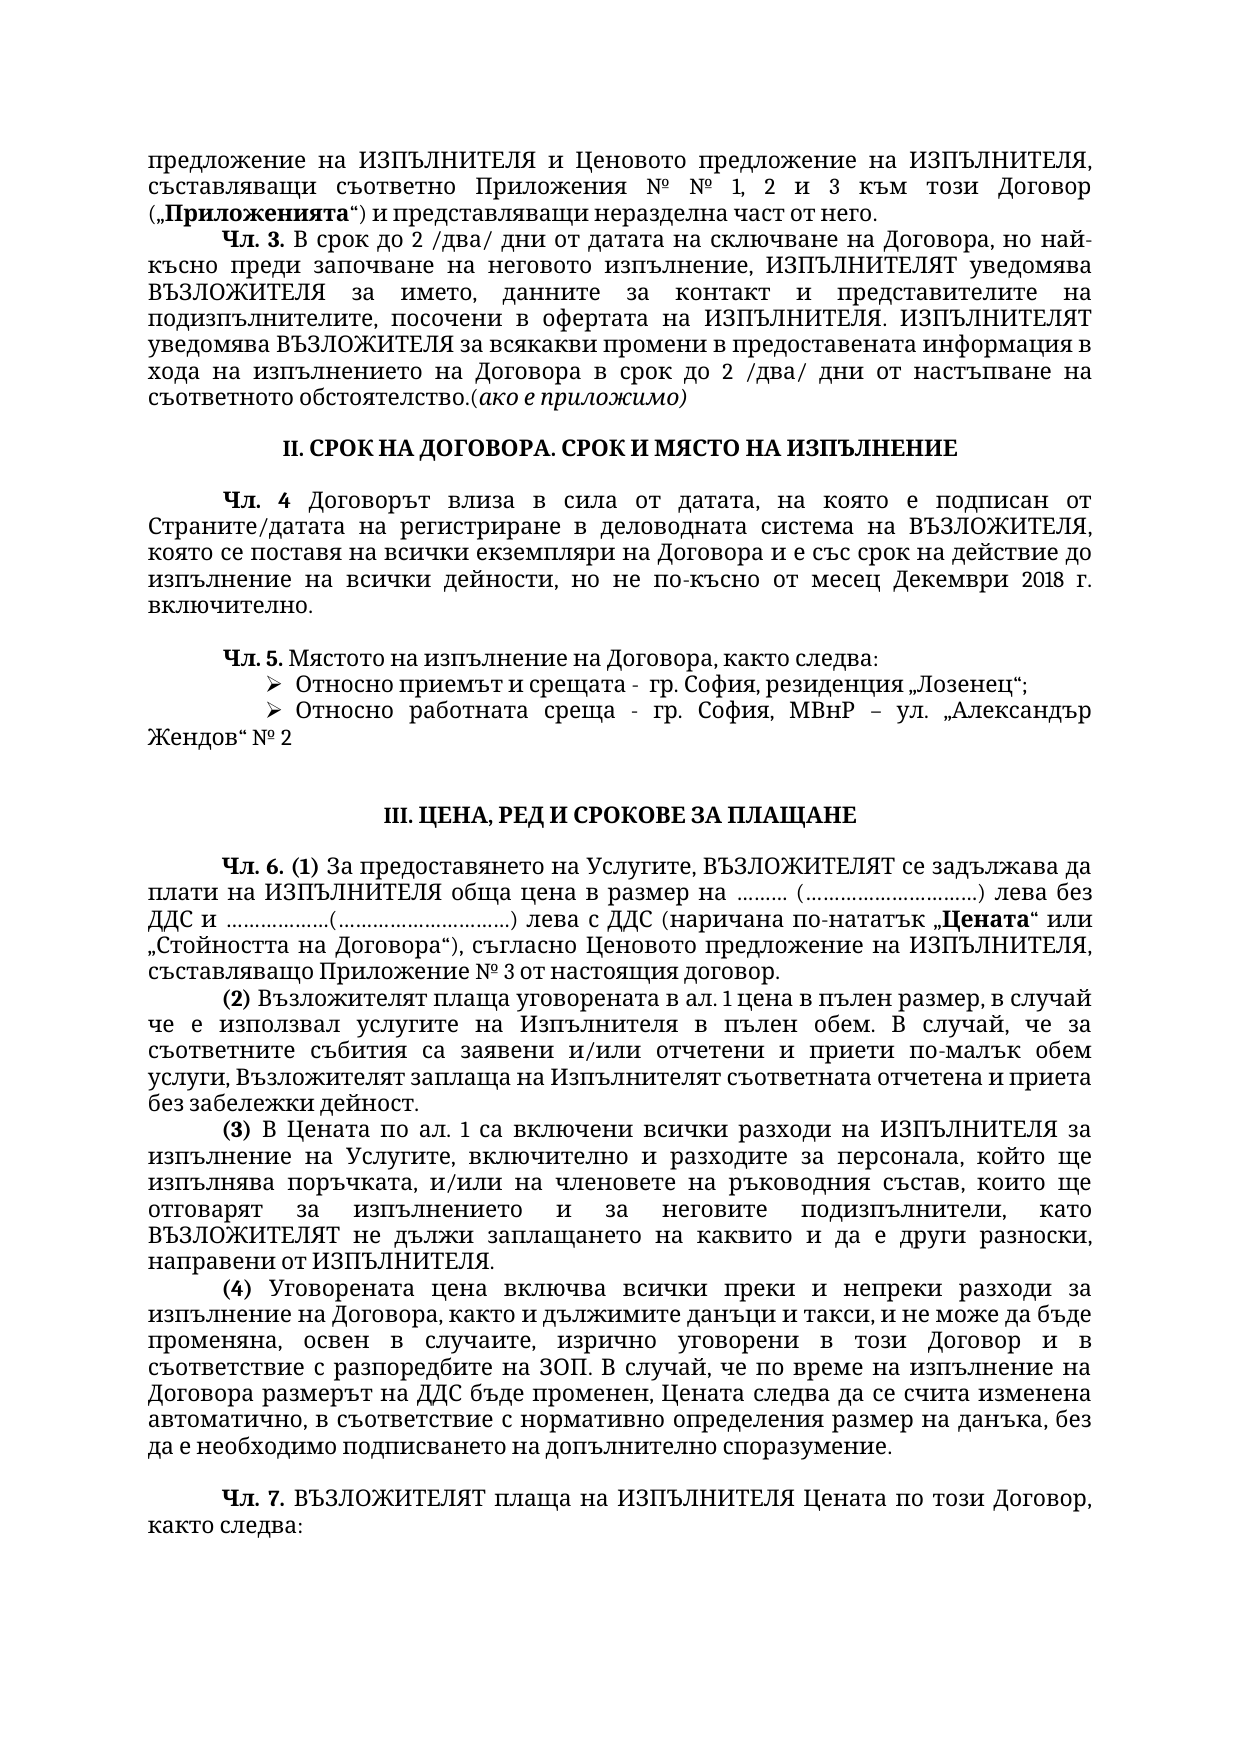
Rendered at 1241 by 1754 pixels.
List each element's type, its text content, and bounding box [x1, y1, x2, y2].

text (2) Възложителят плаща уговорената в ал. 1 цена в пълен размер, в случай че е използвал услугите на Изпълнителя в пълен обем. В случай, че за съответните събития са заявени и/или отчетени и приети по-малък обем услуги, Възложителят заплаща на Изпълнителят съответната отчетена и приета без забележки дейност. [148, 986, 1093, 1117]
text (4) Уговорената цена включва всички преки и непреки разходи за изпълнение на Договора, както и дължимите данъци и такси, и не може да бъде променяна, освен в случаите, изрично уговорени в този Договор и в съответствие с разпоредбите на ЗОП. В случай, че по време на изпълнение на Договора размерът на ДДС бъде променен, Цената следва да се счита изменена автоматично, в съответствие с нормативно определения размер на данъка, без да е необходимо подписването на допълнително споразумение. [148, 1275, 1093, 1460]
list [148, 148, 1093, 227]
text III. ЦЕНА, РЕД И СРОКОВЕ ЗА ПЛАЩАНЕ [148, 802, 1093, 829]
text Чл. 4 Договорът влиза в сила от датата, на която е подписан от Страните/датата на регистриране в деловодната система на ВЪЗЛОЖИТЕЛЯ, която се поставя на всички екземпляри на Договора и е със срок на действие до изпълнение на всички дейности, но не по-късно от месец Декември 2018 г. включително. [148, 487, 1093, 619]
text Чл. 3. В срок до 2 /два/ дни от датата на сключване на Договора, но най-късно преди започване на неговото изпълнение, ИЗПЪЛНИТЕЛЯТ уведомява ВЪЗЛОЖИТЕЛЯ за името, данните за контакт и представителите на подизпълнителите, посочени в офертата на ИЗПЪЛНИТЕЛЯ. ИЗПЪЛНИТЕЛЯТ уведомява ВЪЗЛОЖИТЕЛЯ за всякакви промени в предоставената информация в хода на изпълнението на Договора в срок до 2 /два/ дни от настъпване на съответното обстоятелство.(ако е приложимо) [148, 227, 1093, 411]
text Чл. 5. Мястото на изпълнение на Договора, както следва: [148, 646, 1093, 672]
text Чл. 7. ВЪЗЛОЖИТЕЛЯТ плаща на ИЗПЪЛНИТЕЛЯ Цената по този Договор, както следва: [148, 1486, 1093, 1539]
list Относно приемът и срещата - гр. София, резиденция „Лозенец“; [148, 672, 1093, 698]
text Чл. 6. (1) За предоставянето на Услугите, ВЪЗЛОЖИТЕЛЯТ се задължава да плати на ИЗПЪЛНИТЕЛЯ обща цена в размер на ……… (…………………………) лева без ДДС и ………………(…………………………) лева с ДДС (наричана по-нататък „Цената“ или „Стойността на Договора“), съгласно Ценовото предложение на ИЗПЪЛНИТЕЛЯ, съставляващо Приложение № 3 от настоящия договор. [148, 854, 1093, 986]
list Относно работната среща - гр. София, МВнР – ул. „Александър Жендов“ № 2 [148, 698, 1093, 751]
text II. СРОК НА ДОГОВОРА. СРОК И МЯСТО НА ИЗПЪЛНЕНИЕ [148, 436, 1093, 462]
text (3) В Цената по ал. 1 са включени всички разходи на ИЗПЪЛНИТЕЛЯ за изпълнение на Услугите, включително и разходите за персонала, който ще изпълнява поръчката, и/или на членовете на ръководния състав, които ще отговарят за изпълнението и за неговите подизпълнители, като ВЪЗЛОЖИТЕЛЯТ не дължи заплащането на каквито и да е други разноски, направени от ИЗПЪЛНИТЕЛЯ. [148, 1117, 1093, 1275]
